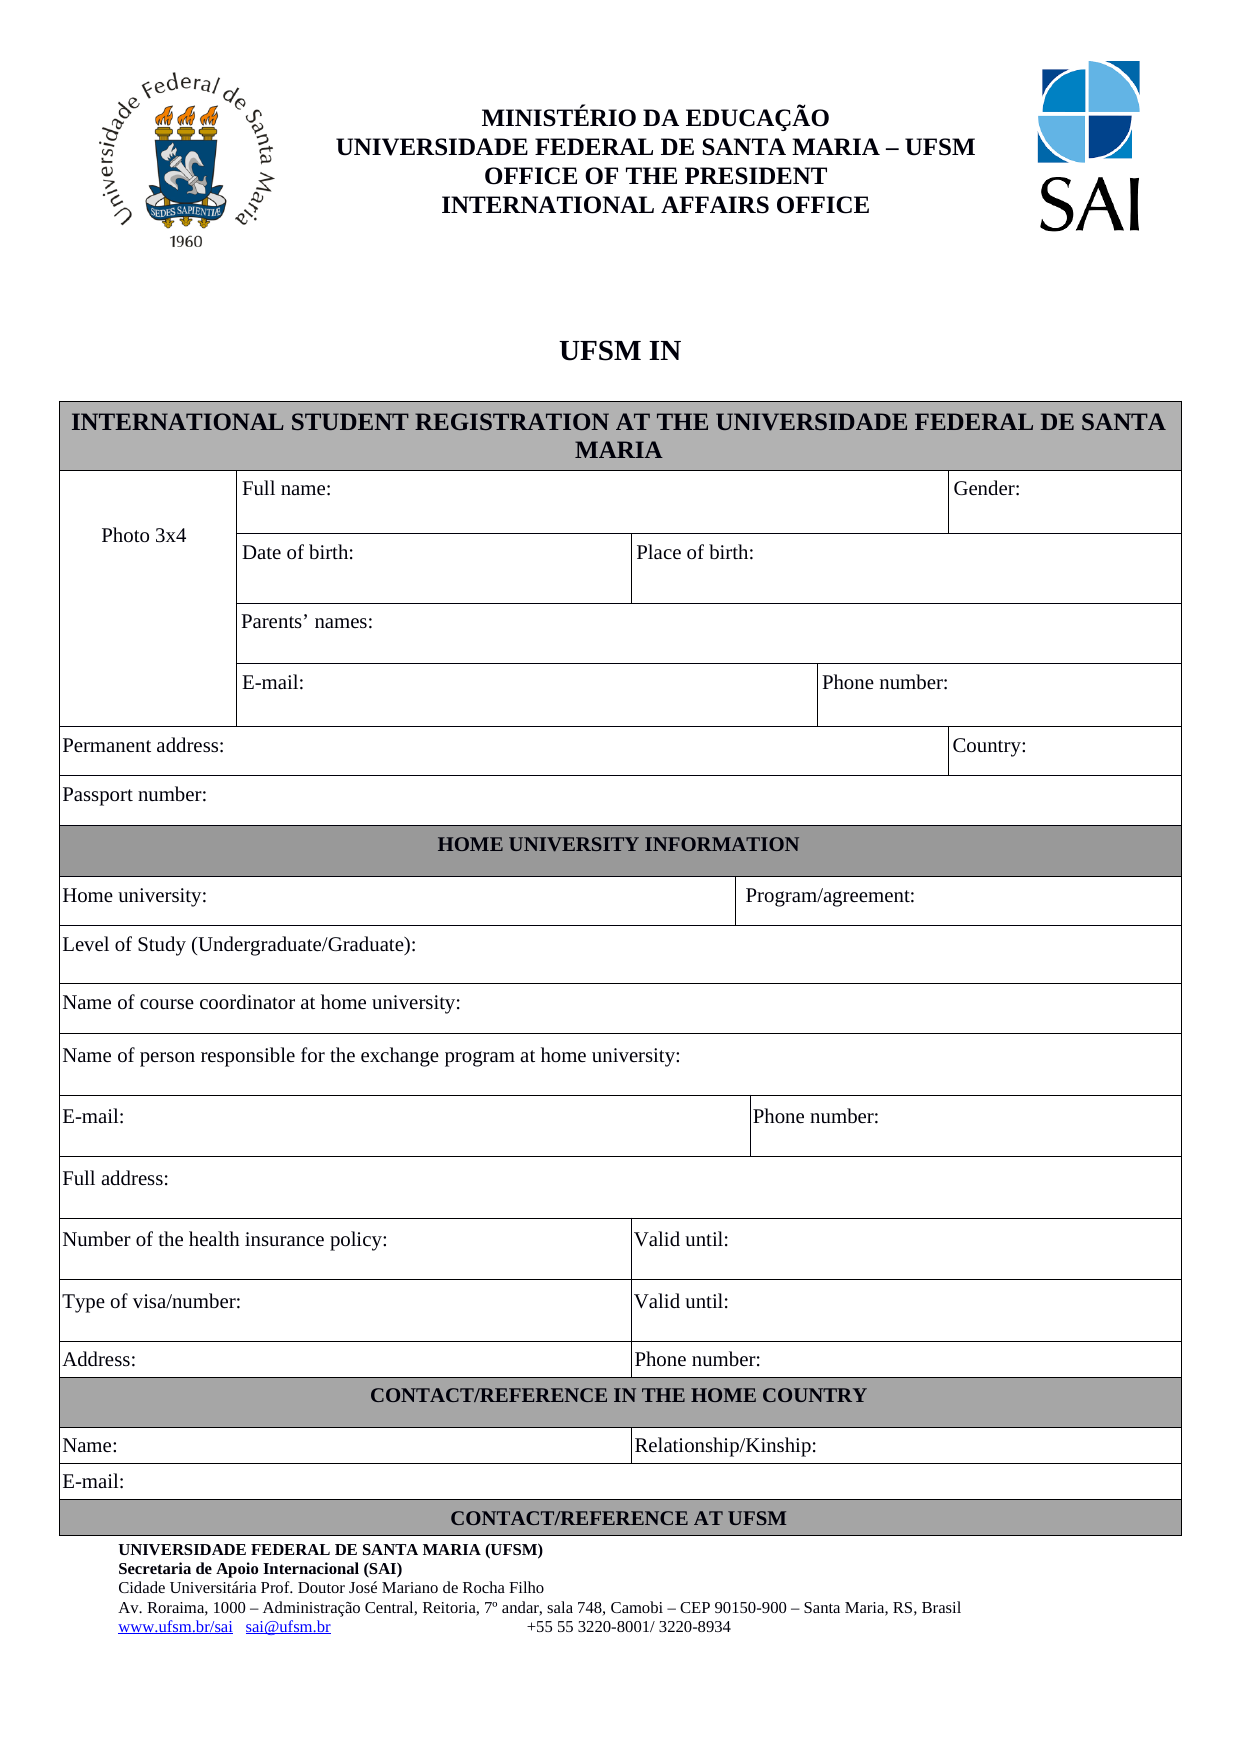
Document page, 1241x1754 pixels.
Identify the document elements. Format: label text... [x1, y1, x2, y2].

table_cell Level of Study (Undergraduate/Graduate): [60, 926, 1181, 983]
text UFSM IN [118, 333, 1122, 367]
table_cell Valid until: [632, 1219, 1181, 1279]
text MINISTÉRIO DA EDUCAÇÃO [277, 103, 1037, 132]
table_cell HOME UNIVERSITY INFORMATION [60, 826, 1181, 876]
text INTERNATIONAL AFFAIRS OFFICE [277, 190, 1037, 218]
table_cell Relationship/Kinship: [632, 1428, 1181, 1463]
table_cell Parents’ names: [237, 604, 1181, 663]
table_cell Country: [949, 727, 1181, 775]
table_cell CONTACT/REFERENCE AT UFSM [60, 1500, 1181, 1535]
table_cell Valid until: [632, 1280, 1181, 1341]
table_cell E-mail: [60, 1096, 750, 1156]
table_cell Program/agreement: [736, 877, 1181, 925]
table_cell Phone number: [818, 664, 1181, 726]
table_cell Name: [60, 1428, 631, 1463]
table_cell Phone number: [632, 1342, 1181, 1377]
table_cell Full address: [60, 1157, 1181, 1218]
table_header INTERNATIONAL STUDENT REGISTRATION AT THE UNIVERSIDADE FEDERAL DE [60, 402, 1181, 470]
table_cell CONTACT/REFERENCE IN THE HOME COUNTRY [60, 1378, 1181, 1427]
table_cell Number of the health insurance policy: [60, 1219, 631, 1279]
table_cell Address: [60, 1342, 631, 1377]
table_cell Phone number: [751, 1096, 1181, 1156]
table_cell E-mail: [60, 1464, 1181, 1499]
table_cell Date of birth: [237, 534, 631, 602]
table_cell Place of birth: [632, 534, 1181, 602]
table_cell [60, 471, 236, 726]
table_cell Gender: [949, 471, 1181, 533]
table_cell Name of course coordinator at home university: [60, 984, 1181, 1033]
table_cell Home university: [60, 877, 735, 925]
table_cell Full name: [237, 471, 948, 533]
table_cell Permanent address: [60, 727, 948, 775]
table_cell Type of visa/number: [60, 1280, 631, 1341]
picture [95, 68, 277, 251]
picture [1037, 61, 1145, 251]
table_cell Name of person responsible for the exchange program at home university: [60, 1034, 1181, 1094]
text OFFICE OF THE PRESIDENT [277, 161, 1037, 190]
table_cell E-mail: [237, 664, 817, 726]
text UNIVERSIDADE FEDERAL DE SANTA MARIA – UFSM [277, 132, 1037, 161]
table_cell Passport number: [60, 776, 1181, 825]
